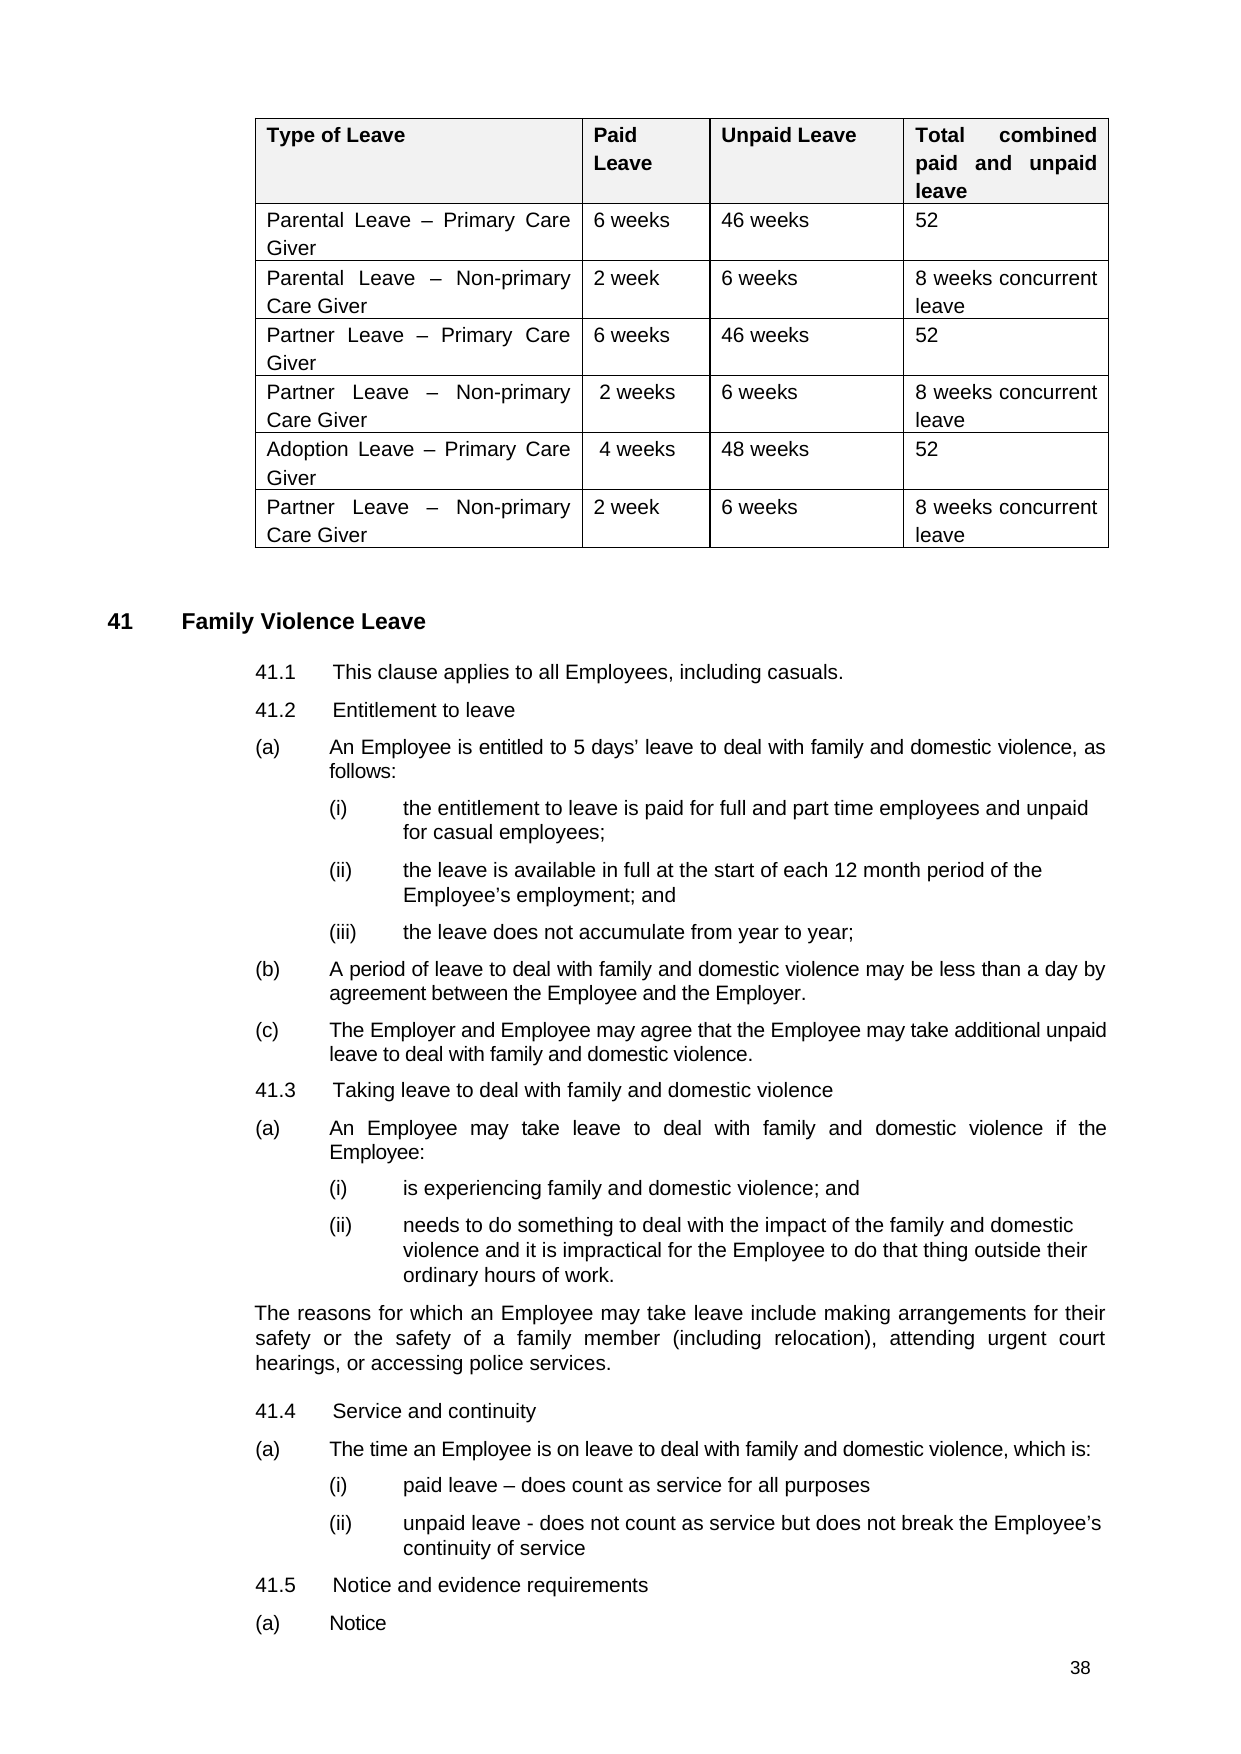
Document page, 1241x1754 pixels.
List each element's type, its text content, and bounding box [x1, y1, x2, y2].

text the leave does not accumulate from year to year; [329, 920, 1107, 944]
subtitle The time an Employee is on leave to deal with family and domestic violence, which is: [255, 1437, 1107, 1461]
text needs to do something to deal with the impact of the family and domestic violence and it is impractical for the Employee to do that thing outside their ordinary hours of work. [329, 1213, 1107, 1287]
table_cell 8 weeks concurrent leave [904, 376, 1108, 432]
text the entitlement to leave is paid for full and part time employees and unpaid for casual employees; [329, 795, 1107, 844]
table_cell 46 weeks [711, 319, 903, 375]
table_header Total combined paid and unpaid leave [904, 119, 1108, 203]
table_cell Parental Leave – Primary Care Giver [256, 204, 582, 260]
subtitle The Employer and Employee may agree that the Employee may take additional unpaid leave to deal with family and domestic violence. [255, 1018, 1107, 1066]
table_cell Partner Leave – Primary Care Giver [256, 319, 582, 375]
text is experiencing family and domestic violence; and [329, 1176, 1107, 1200]
table_cell 46 weeks [711, 204, 903, 260]
table_cell 2 weeks [583, 376, 709, 432]
text Taking leave to deal with family and domestic violence [255, 1078, 1107, 1102]
table_cell 48 weeks [711, 433, 903, 489]
table_cell Parental Leave – Non-primary Care Giver [256, 261, 582, 317]
text paid leave – does count as service for all purposes [329, 1473, 1107, 1497]
text Family Violence Leave [107, 608, 1107, 634]
subtitle An Employee may take leave to deal with family and domestic violence if the Employee: [255, 1116, 1107, 1163]
text the leave is available in full at the start of each 12 month period of the Employee’s employment; and [329, 858, 1107, 906]
table_header Paid Leave [583, 119, 709, 203]
table_cell 52 [904, 319, 1108, 375]
table_cell 6 weeks [711, 261, 903, 317]
table_cell Partner Leave – Non-primary Care Giver [256, 376, 582, 432]
text Service and continuity [255, 1399, 1107, 1423]
subtitle An Employee is entitled to 5 days’ leave to deal with family and domestic violence, as follows: [255, 735, 1107, 783]
text Notice and evidence requirements [255, 1573, 1107, 1597]
table_cell 6 weeks [583, 204, 709, 260]
text Entitlement to leave [255, 697, 1107, 721]
subtitle A period of leave to deal with family and domestic violence may be less than a day by agreement between the Employee and the Employer. [255, 957, 1107, 1005]
subtitle Notice [255, 1610, 1107, 1634]
table_cell 6 weeks [711, 490, 903, 547]
table_cell 52 [904, 204, 1108, 260]
table_cell 52 [904, 433, 1108, 489]
text The reasons for which an Employee may take leave include making arrangements for their safety or the safety of a family member (including relocation), attending urgent court hearings, or accessing police services. [254, 1301, 1107, 1374]
table_cell 2 week [583, 261, 709, 317]
text This clause applies to all Employees, including casuals. [255, 660, 1107, 684]
table_cell 4 weeks [583, 433, 709, 489]
table_cell 6 weeks [711, 376, 903, 432]
table_cell 6 weeks [583, 319, 709, 375]
table_header Type of Leave [256, 119, 582, 203]
table_header Unpaid Leave [711, 119, 903, 203]
table_cell Partner Leave – Non-primary Care Giver [256, 490, 582, 547]
text unpaid leave - does not count as service but does not break the Employee’s continuity of service [329, 1511, 1107, 1559]
table_cell 8 weeks concurrent leave [904, 261, 1108, 317]
table_cell Adoption Leave – Primary Care Giver [256, 433, 582, 489]
table_cell 8 weeks concurrent leave [904, 490, 1108, 547]
table_cell 2 week [583, 490, 709, 547]
